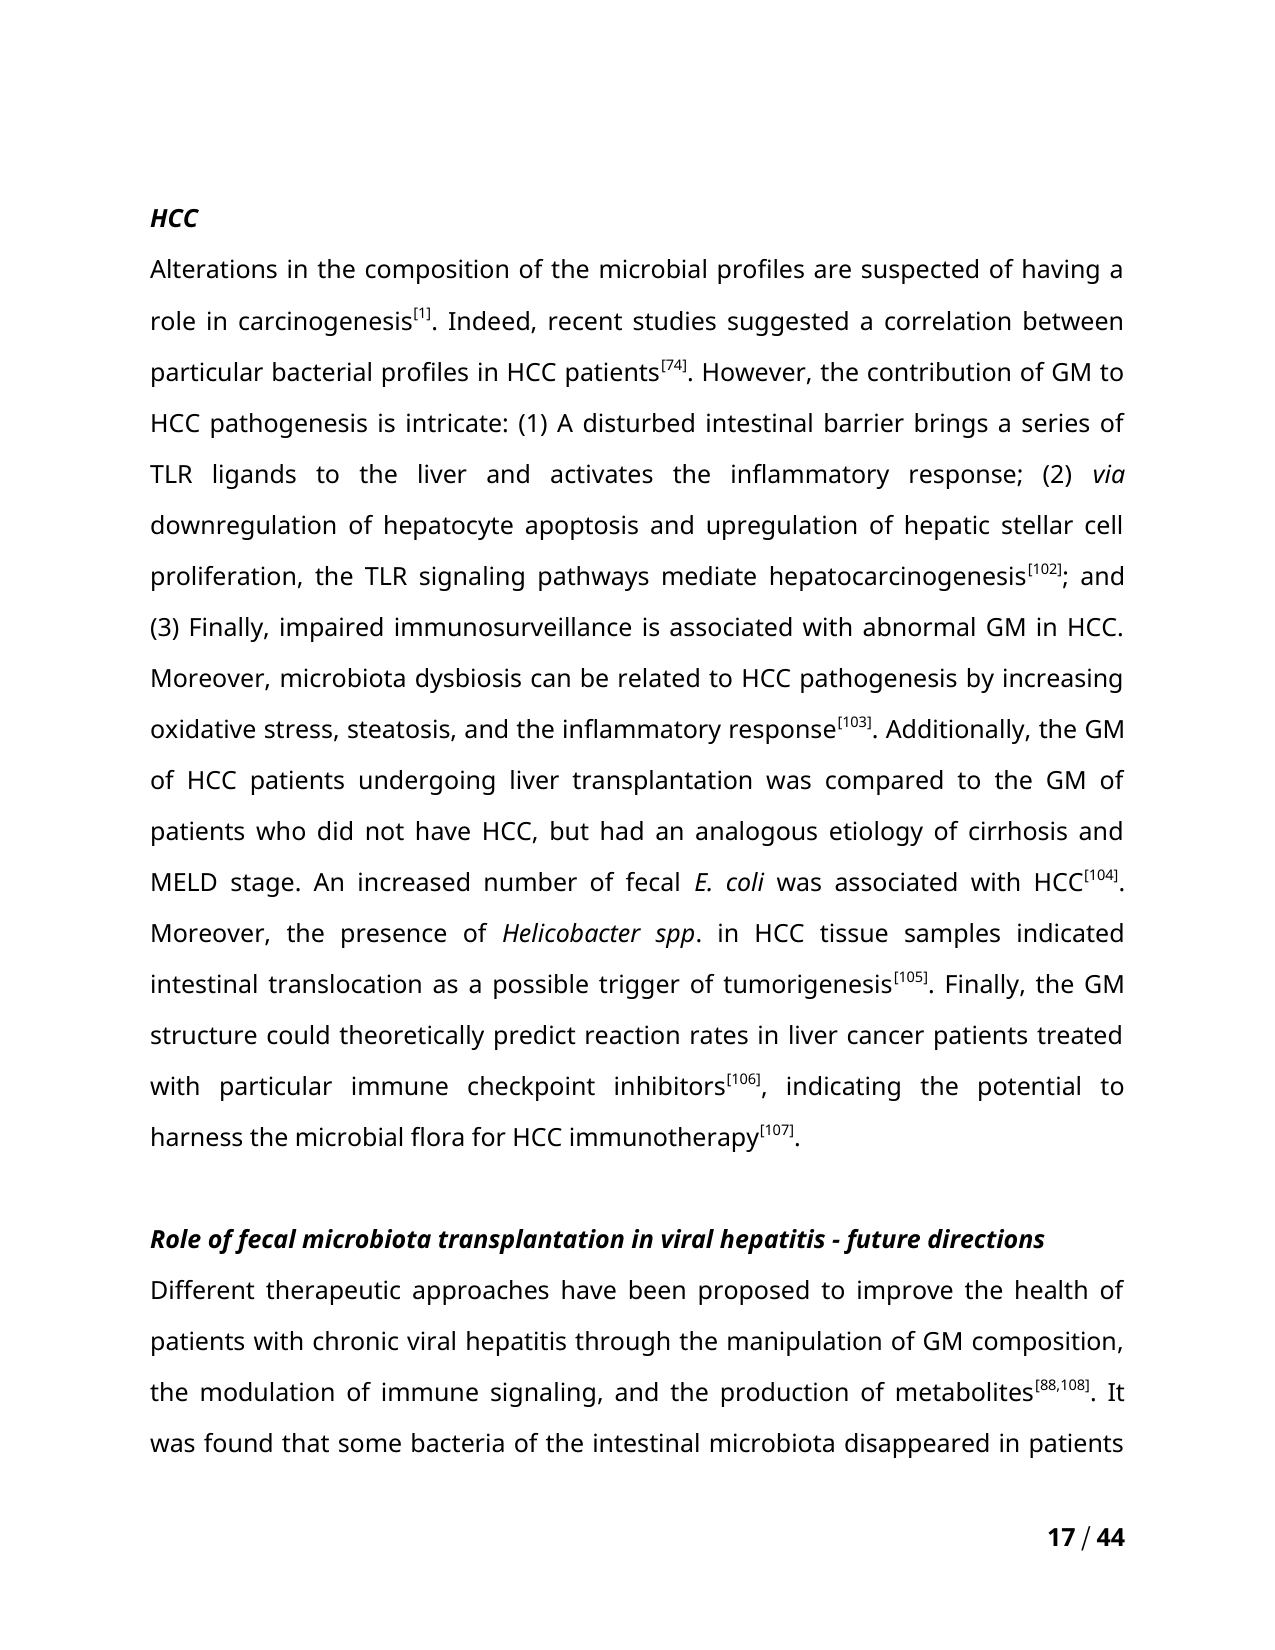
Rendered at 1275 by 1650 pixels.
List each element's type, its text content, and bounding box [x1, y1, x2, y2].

text Alterations in the composition of the microbial profiles are suspected of having a role in carcinogenesis[1]. Indeed, recent studies suggested a correlation between particular bacterial profiles in HCC patients[74]. However, the contribution of GM to HCC pathogenesis is intricate: (1) A disturbed intestinal barrier brings a series of TLR ligands to the liver and activates the inflammatory response; (2) via downregulation of hepatocyte apoptosis and upregulation of hepatic stellar cell proliferation, the TLR signaling pathways mediate hepatocarcinogenesis[102]; and (3) Finally, impaired immunosurveillance is associated with abnormal GM in HCC. Moreover, microbiota dysbiosis can be related to HCC pathogenesis by increasing oxidative stress, steatosis, and the inflammatory response[103]. Additionally, the GM of HCC patients undergoing liver transplantation was compared to the GM of patients who did not have HCC, but had an analogous etiology of cirrhosis and MELD stage. An increased number of fecal E. coli was associated with HCC[104]. Moreover, the presence of Helicobacter spp. in HCC tissue samples indicated intestinal translocation as a possible trigger of tumorigenesis[105]. Finally, the GM structure could theoretically predict reaction rates in liver cancer patients treated with particular immune checkpoint inhibitors[106], indicating the potential to harness the microbial flora for HCC immunotherapy[107]. [150, 252, 1125, 1154]
text HCC [150, 201, 1125, 235]
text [150, 1273, 1125, 1460]
text Role of fecal microbiota transplantation in viral hepatitis - future directions [150, 1222, 1125, 1256]
